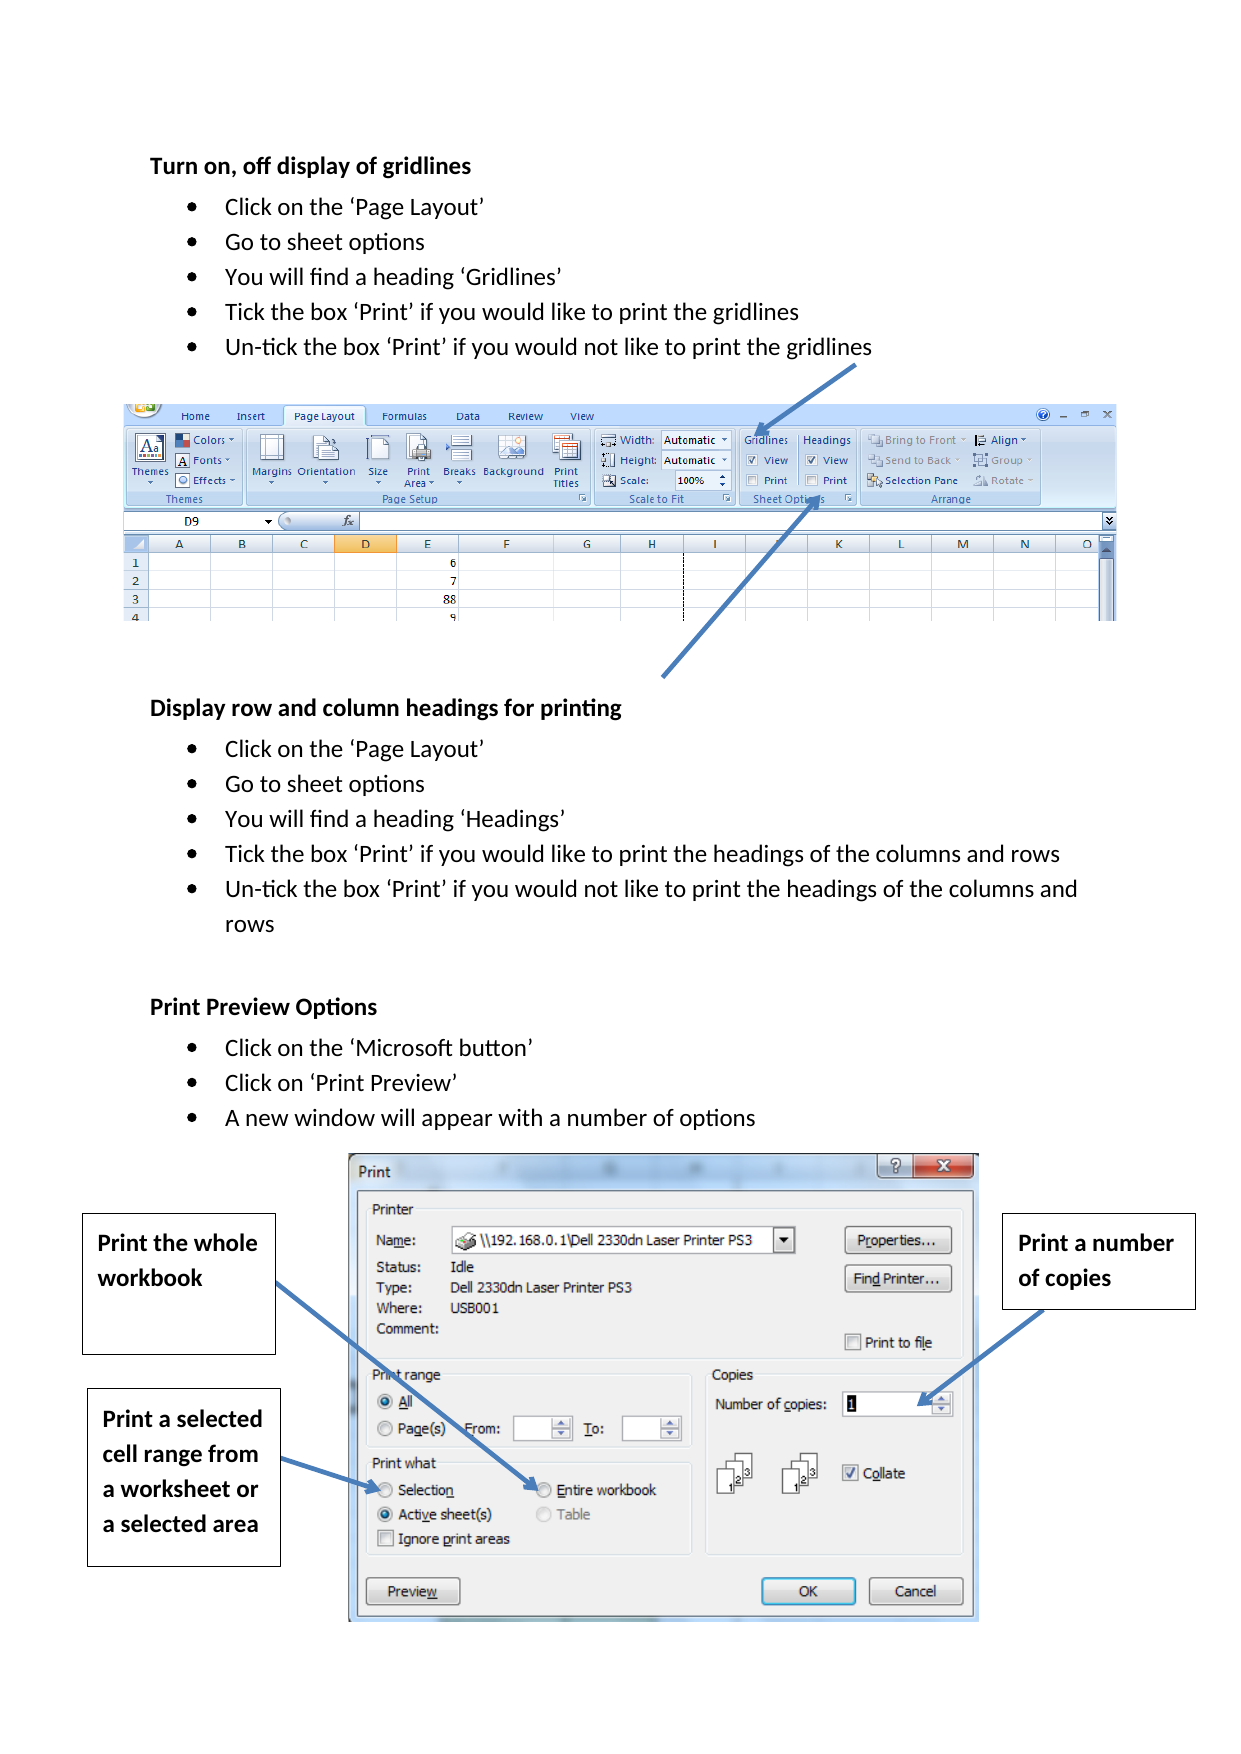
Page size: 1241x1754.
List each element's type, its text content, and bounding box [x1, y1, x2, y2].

picture [348, 1153, 979, 1622]
list Click on the ‘Page Layout’ [187, 191, 1090, 222]
list You will find a heading ‘Headings’ [187, 803, 1090, 834]
list Tick the box ‘Print’ if you would like to print the gridlines [187, 296, 1090, 327]
list Click on the ‘Page Layout’ [187, 733, 1090, 764]
list Un-tick the box ‘Print’ if you would not like to print the gridlines [187, 331, 1090, 362]
list You will find a heading ‘Gridlines’ [187, 261, 1090, 292]
list Go to sheet options [187, 226, 1090, 257]
list A new window will appear with a number of options [187, 1102, 1090, 1132]
list Go to sheet options [187, 768, 1090, 799]
text Turn on, off display of gridlines [150, 150, 1090, 181]
text Display row and column headings for printing [150, 692, 1090, 722]
list Tick the box ‘Print’ if you would like to print the headings of the columns and rows [187, 838, 1090, 869]
text Print Preview Options [150, 991, 1090, 1021]
list Click on the ‘Microsoft button’ [187, 1032, 1090, 1062]
list Un-tick the box ‘Print’ if you would not like to print the headings of the columns and rows [187, 873, 1090, 939]
list Click on ‘Print Preview’ [187, 1067, 1090, 1097]
picture [123, 404, 1117, 621]
